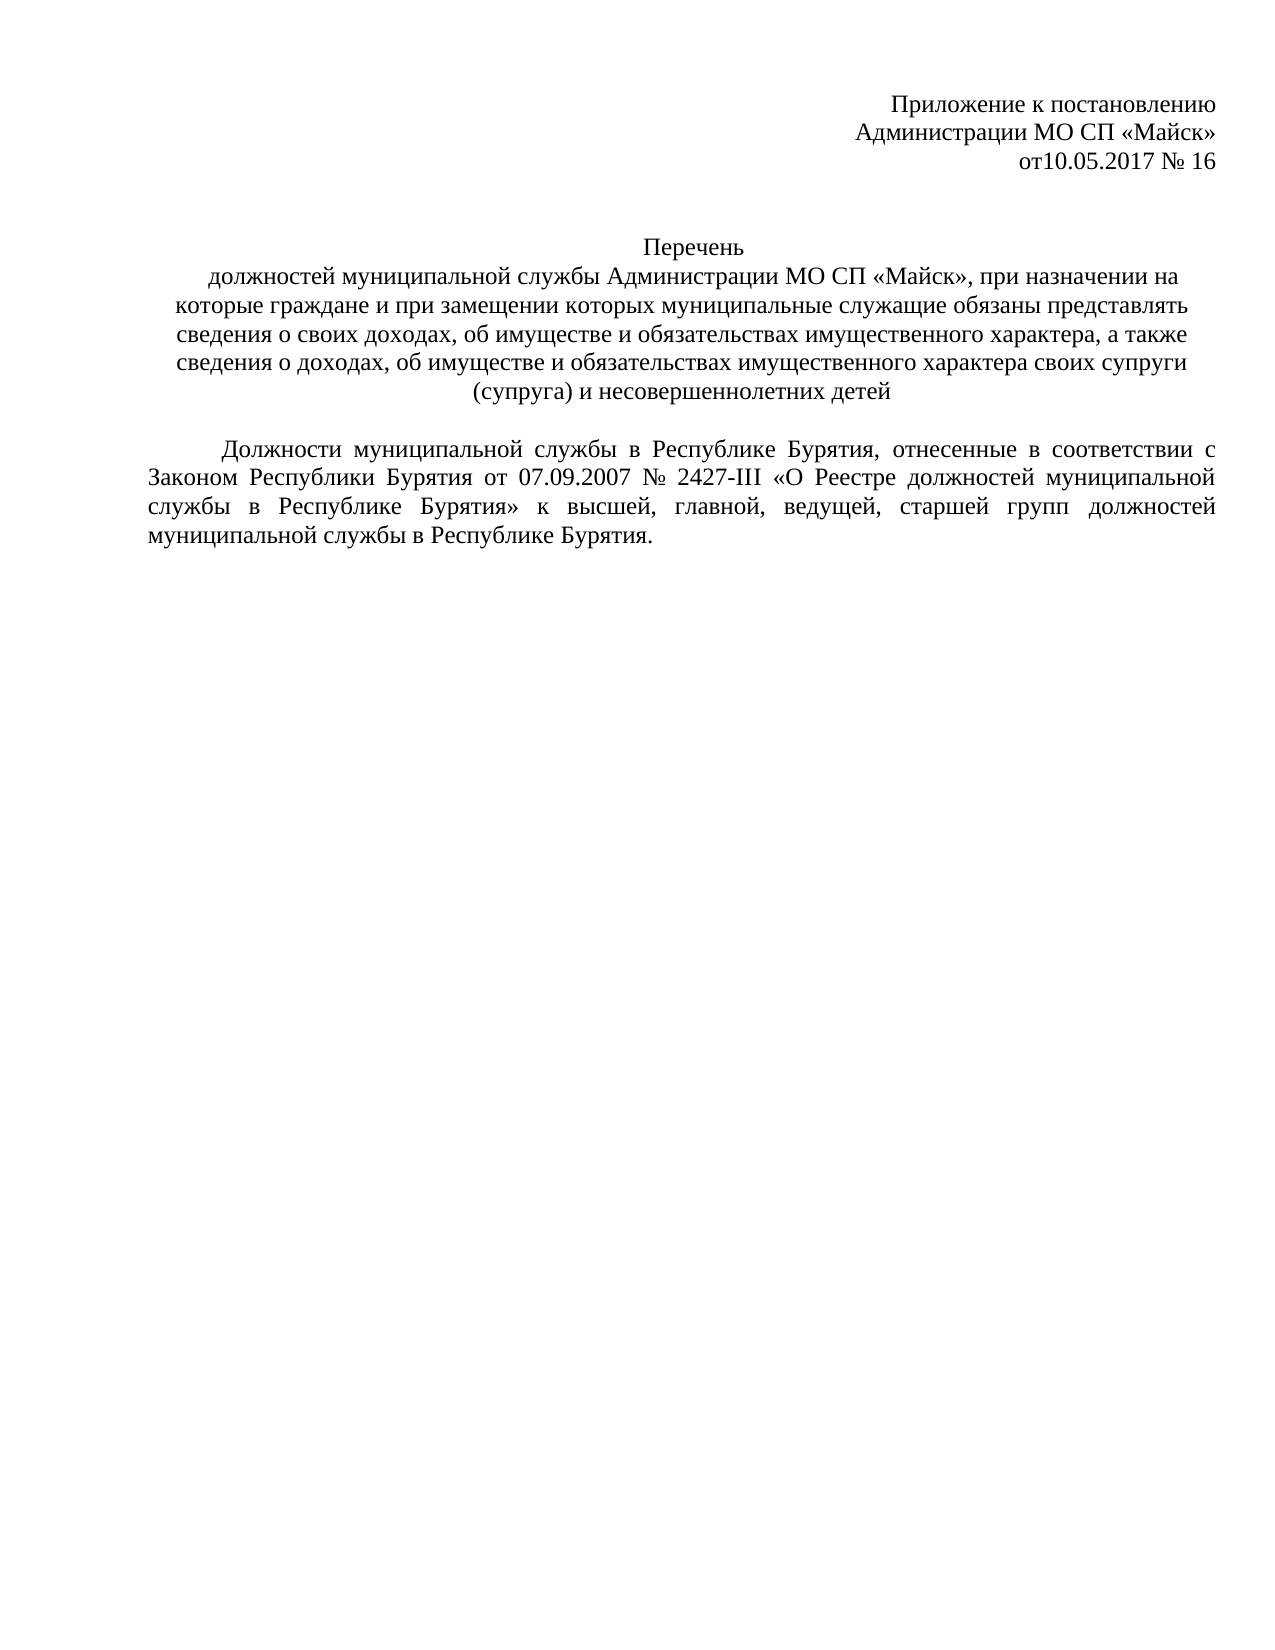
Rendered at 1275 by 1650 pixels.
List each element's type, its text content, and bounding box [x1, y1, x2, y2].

text должностей муниципальной службы Администрации МО СП «Майск», при назначении на которые граждане и при замещении которых муниципальные служащие обязаны представлять сведения о своих доходах, об имуществе и обязательствах имущественного характера, а также сведения о доходах, об имуществе и обязательствах имущественного характера своих супруги (супруга) и несовершеннолетних детей [148, 261, 1216, 405]
text Перечень [148, 232, 1216, 261]
text Должности муниципальной службы в Республике Бурятия, отнесенные в соответствии с Законом Республики Бурятия от 07.09.2007 № 2427-III «О Реестре должностей муниципальной службы в Республике Бурятия» к высшей, главной, ведущей, старшей групп должностей муниципальной службы в Республике Бурятия. [148, 434, 1216, 549]
text Администрации МО СП «Майск» [148, 117, 1216, 146]
text Приложение к постановлению [148, 89, 1216, 117]
text от10.05.2017 № 16 [148, 146, 1216, 175]
